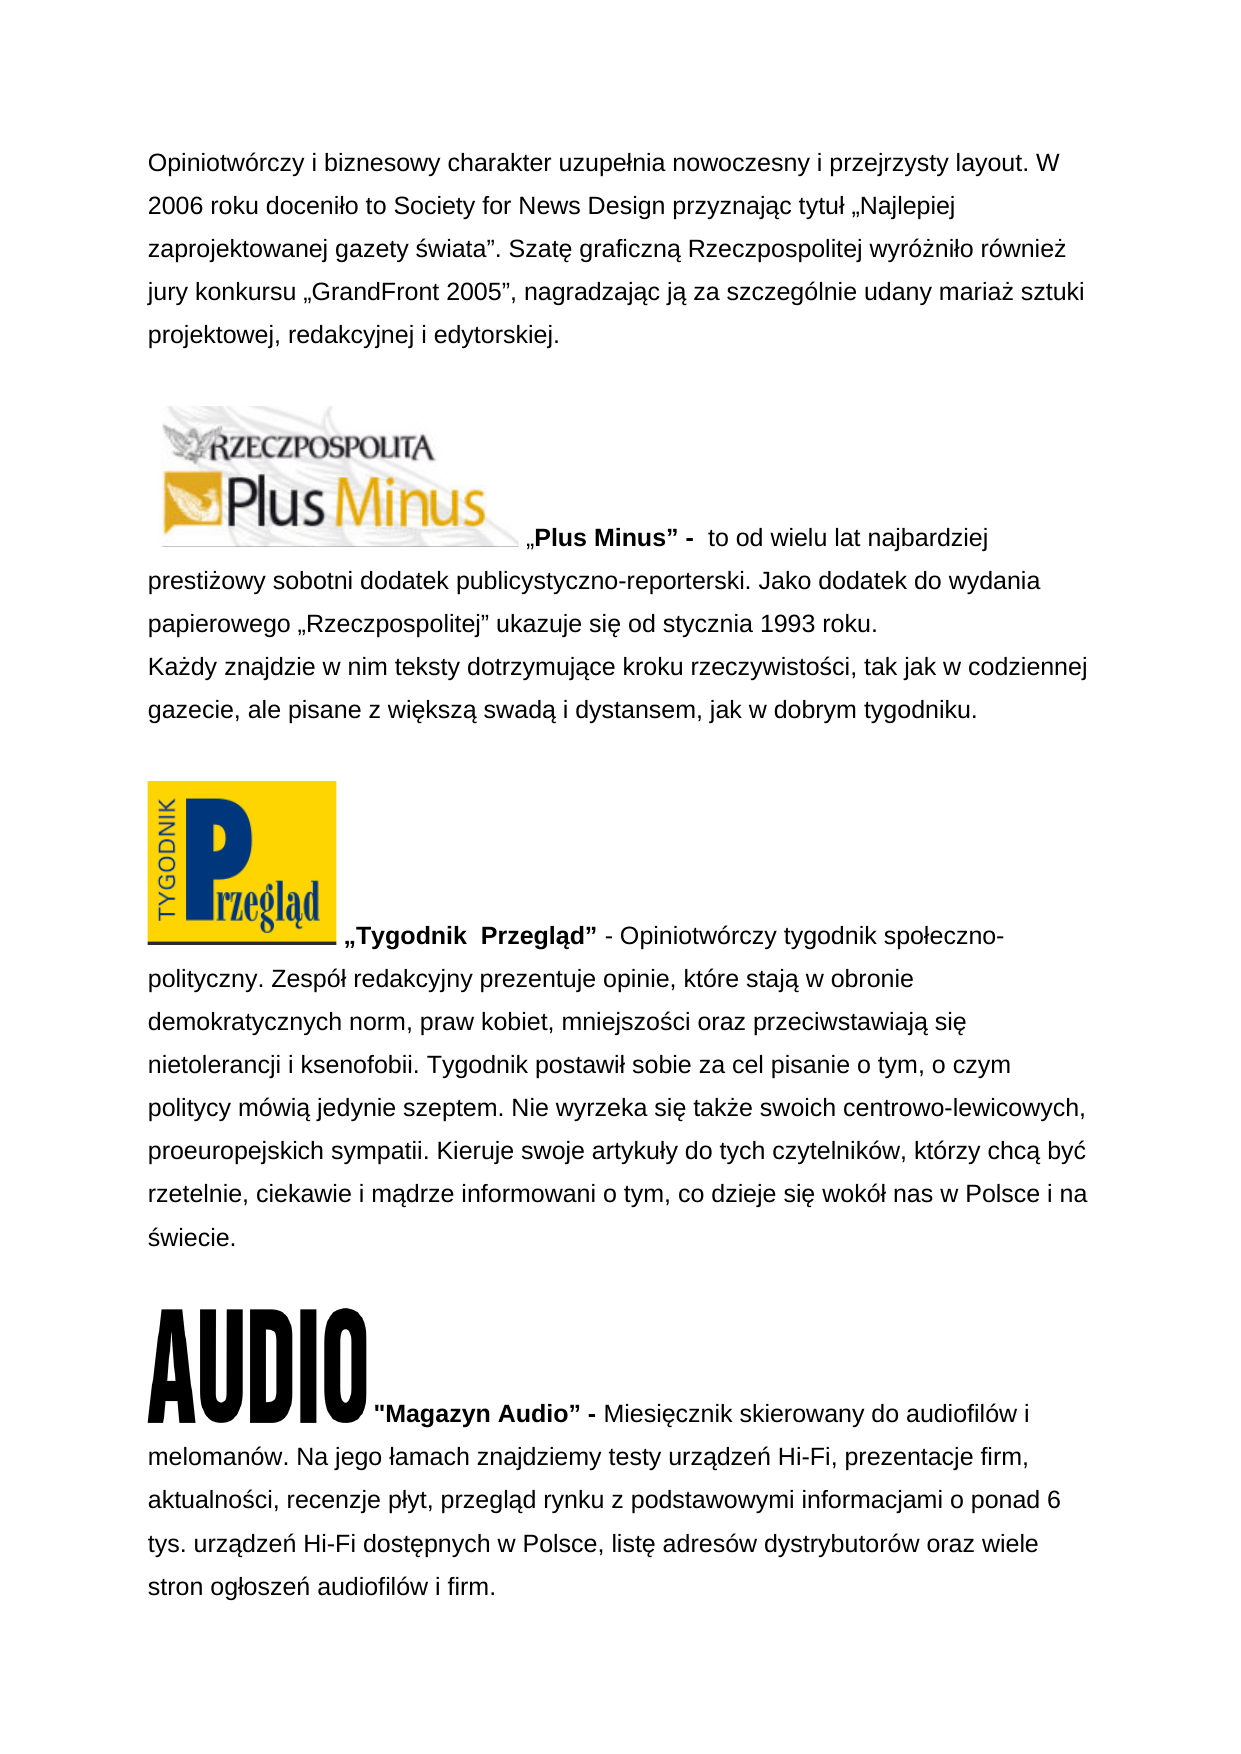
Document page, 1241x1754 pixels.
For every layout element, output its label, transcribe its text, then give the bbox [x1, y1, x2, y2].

text „Tygodnik Przegląd” - Opiniotwórczy tygodnik społeczno-polityczny. Zespół redakcyjny prezentuje opinie, które stają w obronie demokratycznych norm, praw kobiet, mniejszości oraz przeciwstawiają się nietolerancji i ksenofobii. Tygodnik postawił sobie za cel pisanie o tym, o czym politycy mówią jedynie szeptem. Nie wyrzeka się także swoich centrowo-lewicowych, proeuropejskich sympatii. Kieruje swoje artykuły do tych czytelników, którzy chcą być rzetelnie, ciekawie i mądrze informowani o tym, co dzieje się wokół nas w Polsce i na świecie. [148, 782, 1093, 1251]
text "Magazyn Audio” - Miesięcznik skierowany do audiofilów i melomanów. Na jego łamach znajdziemy testy urządzeń Hi-Fi, prezentacje firm, aktualności, recenzje płyt, przegląd rynku z podstawowymi informacjami o ponad 6 tys. urządzeń Hi-Fi dostępnych w Polsce, listę adresów dystrybutorów oraz wiele stron ogłoszeń audiofilów i firm. [148, 1309, 1093, 1600]
text Opiniotwórczy i biznesowy charakter uzupełnia nowoczesny i przejrzysty layout. W 2006 roku doceniło to Society for News Design przyznając tytuł „Najlepiej zaprojektowanej gazety świata”. Szatę graficzną Rzeczpospolitej wyróżniło również jury konkursu „GrandFront 2005”, nagradzając ją za szczególnie udany mariaż sztuki projektowej, redakcyjnej i edytorskiej. [148, 148, 1093, 349]
text „Plus Minus” - to od wielu lat najbardziej prestiżowy sobotni dodatek publicystyczno-reporterski. Jako dodatek do wydania papierowego „Rzeczpospolitej” ukazuje się od stycznia 1993 roku. [148, 406, 1093, 638]
picture [147, 1308, 367, 1423]
picture [147, 781, 337, 945]
text Każdy znajdzie w nim teksty dotrzymujące kroku rzeczywistości, tak jak w codziennej gazecie, ale pisane z większą swadą i dystansem, jak w dobrym tygodniku. [148, 652, 1093, 724]
picture [147, 406, 519, 547]
